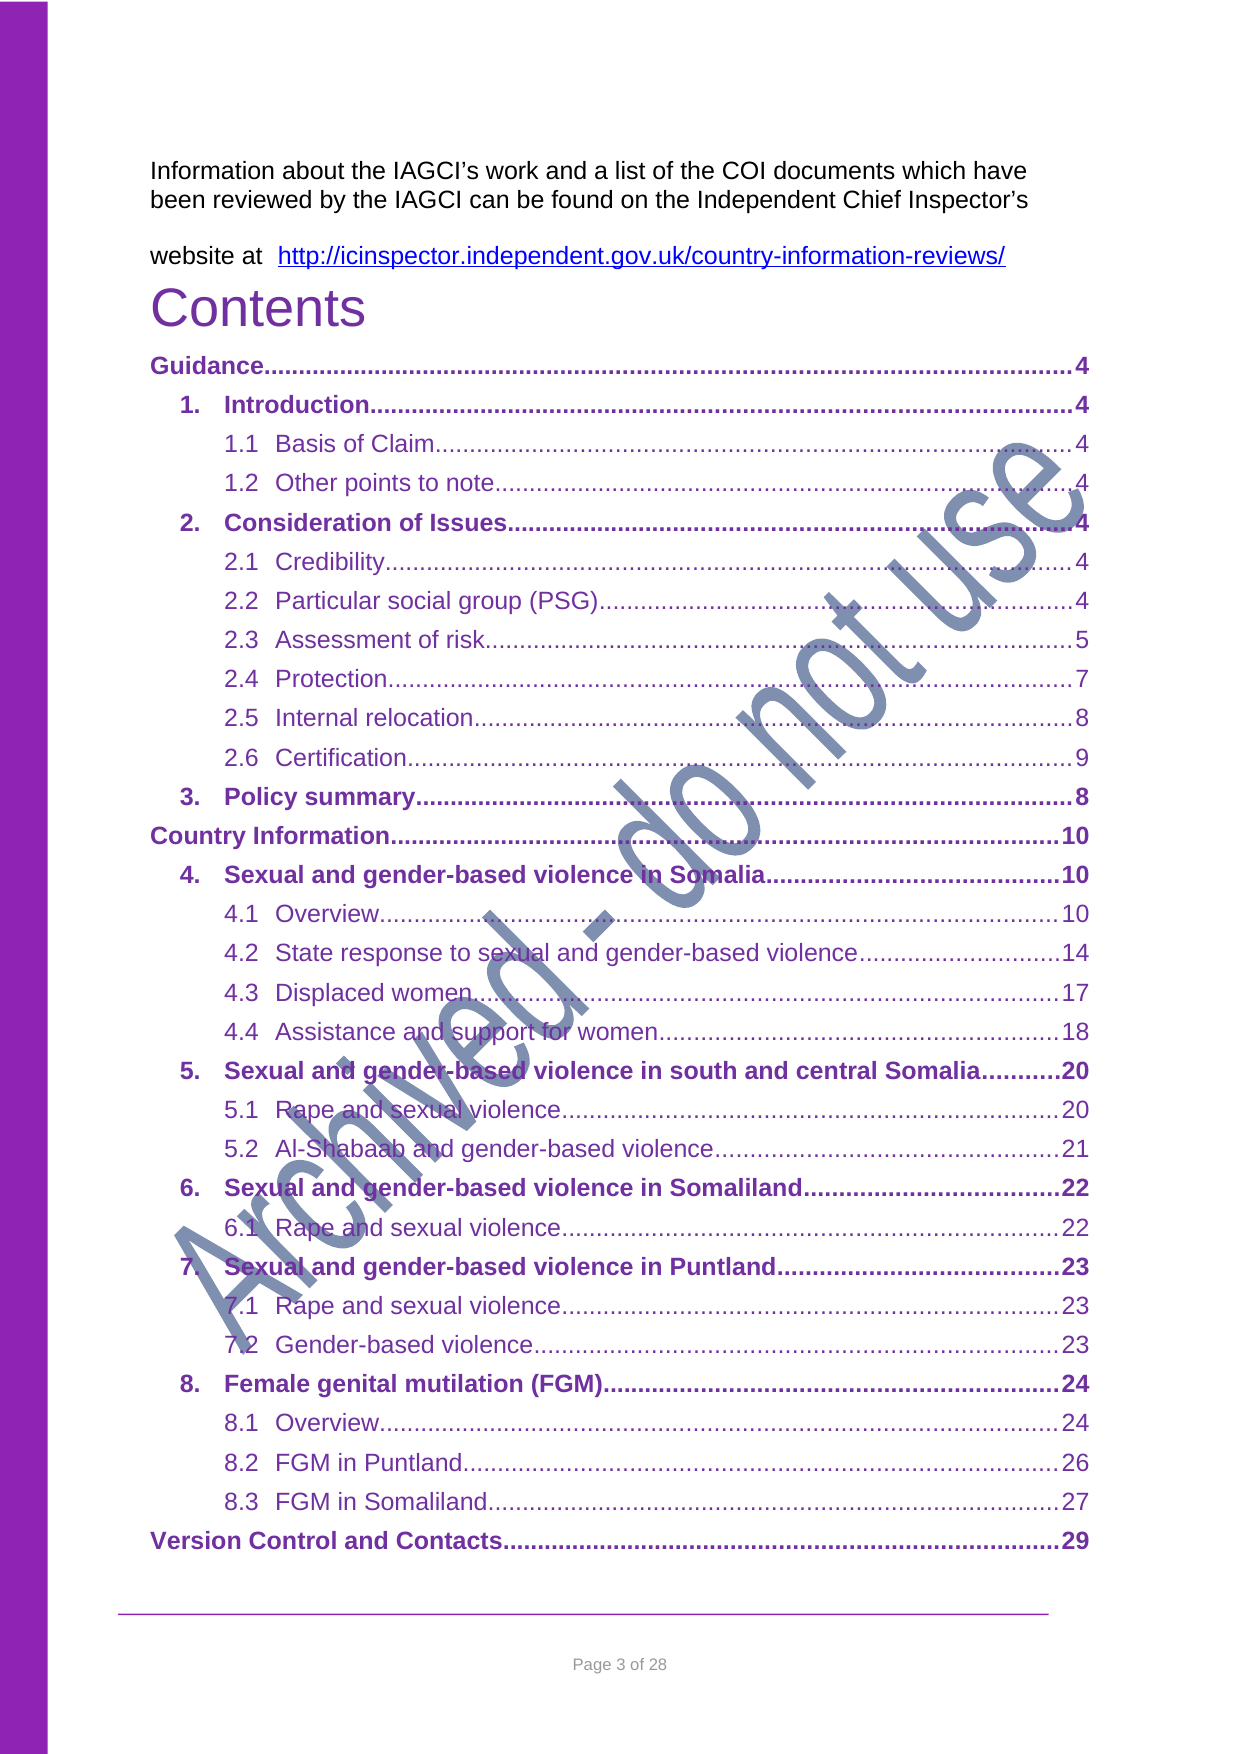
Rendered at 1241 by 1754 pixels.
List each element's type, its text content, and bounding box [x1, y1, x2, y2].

text 4.4 Assistance and support for women 18 [224, 1017, 1090, 1045]
text 8.1 Overview 24 [224, 1408, 1090, 1437]
text 2.5 Internal relocation 8 [224, 703, 1090, 732]
text 2.2 Particular social group (PSG) 4 [224, 586, 1090, 614]
text 8.2 FGM in Puntland 26 [224, 1447, 1090, 1476]
text Version Control and Contacts 29 [150, 1526, 1090, 1554]
text 8. Female genital mutilation (FGM) 24 [179, 1369, 1090, 1398]
text Guidance 4 [150, 351, 1090, 379]
text 2. Consideration of Issues 4 [179, 507, 1090, 536]
text 1.2 Other points to note 4 [224, 468, 1090, 497]
subtitle Information about the IAGCI’s work and a list of the COI documents which have been reviewed by the IAGCI can be found on the Independent Chief Inspector’s website at http://icinspector.independent.gov.uk/country-information-reviews/ [150, 156, 1090, 276]
text 2.4 Protection 7 [224, 664, 1090, 693]
text 7.1 Rape and sexual violence 23 [224, 1291, 1090, 1319]
text 7. Sexual and gender-based violence in Puntland 23 [179, 1252, 1090, 1280]
text 8.3 FGM in Somaliland 27 [224, 1487, 1090, 1515]
text 5. Sexual and gender-based violence in south and central Somalia 20 [179, 1056, 1090, 1084]
text 4.2 State response to sexual and gender-based violence 14 [224, 938, 1090, 967]
text 7.2 Gender-based violence 23 [224, 1330, 1090, 1359]
text 1.1 Basis of Claim 4 [224, 429, 1090, 458]
text 1. Introduction 4 [179, 390, 1090, 419]
text 5.2 Al-Shabaab and gender-based violence 21 [224, 1134, 1090, 1163]
text 2.1 Credibility 4 [224, 547, 1090, 575]
subtitle Contents [150, 276, 1090, 338]
text 3. Policy summary 8 [179, 782, 1090, 810]
text Country Information 10 [150, 821, 1090, 849]
text 2.3 Assessment of risk 5 [224, 625, 1090, 654]
text 6.1 Rape and sexual violence 22 [224, 1212, 1090, 1241]
text 6. Sexual and gender-based violence in Somaliland 22 [179, 1173, 1090, 1202]
text 5.1 Rape and sexual violence 20 [224, 1095, 1090, 1124]
text 4.3 Displaced women 17 [224, 977, 1090, 1006]
text 4. Sexual and gender-based violence in Somalia 10 [179, 860, 1090, 889]
text 4.1 Overview 10 [224, 899, 1090, 928]
text 2.6 Certification 9 [224, 742, 1090, 771]
